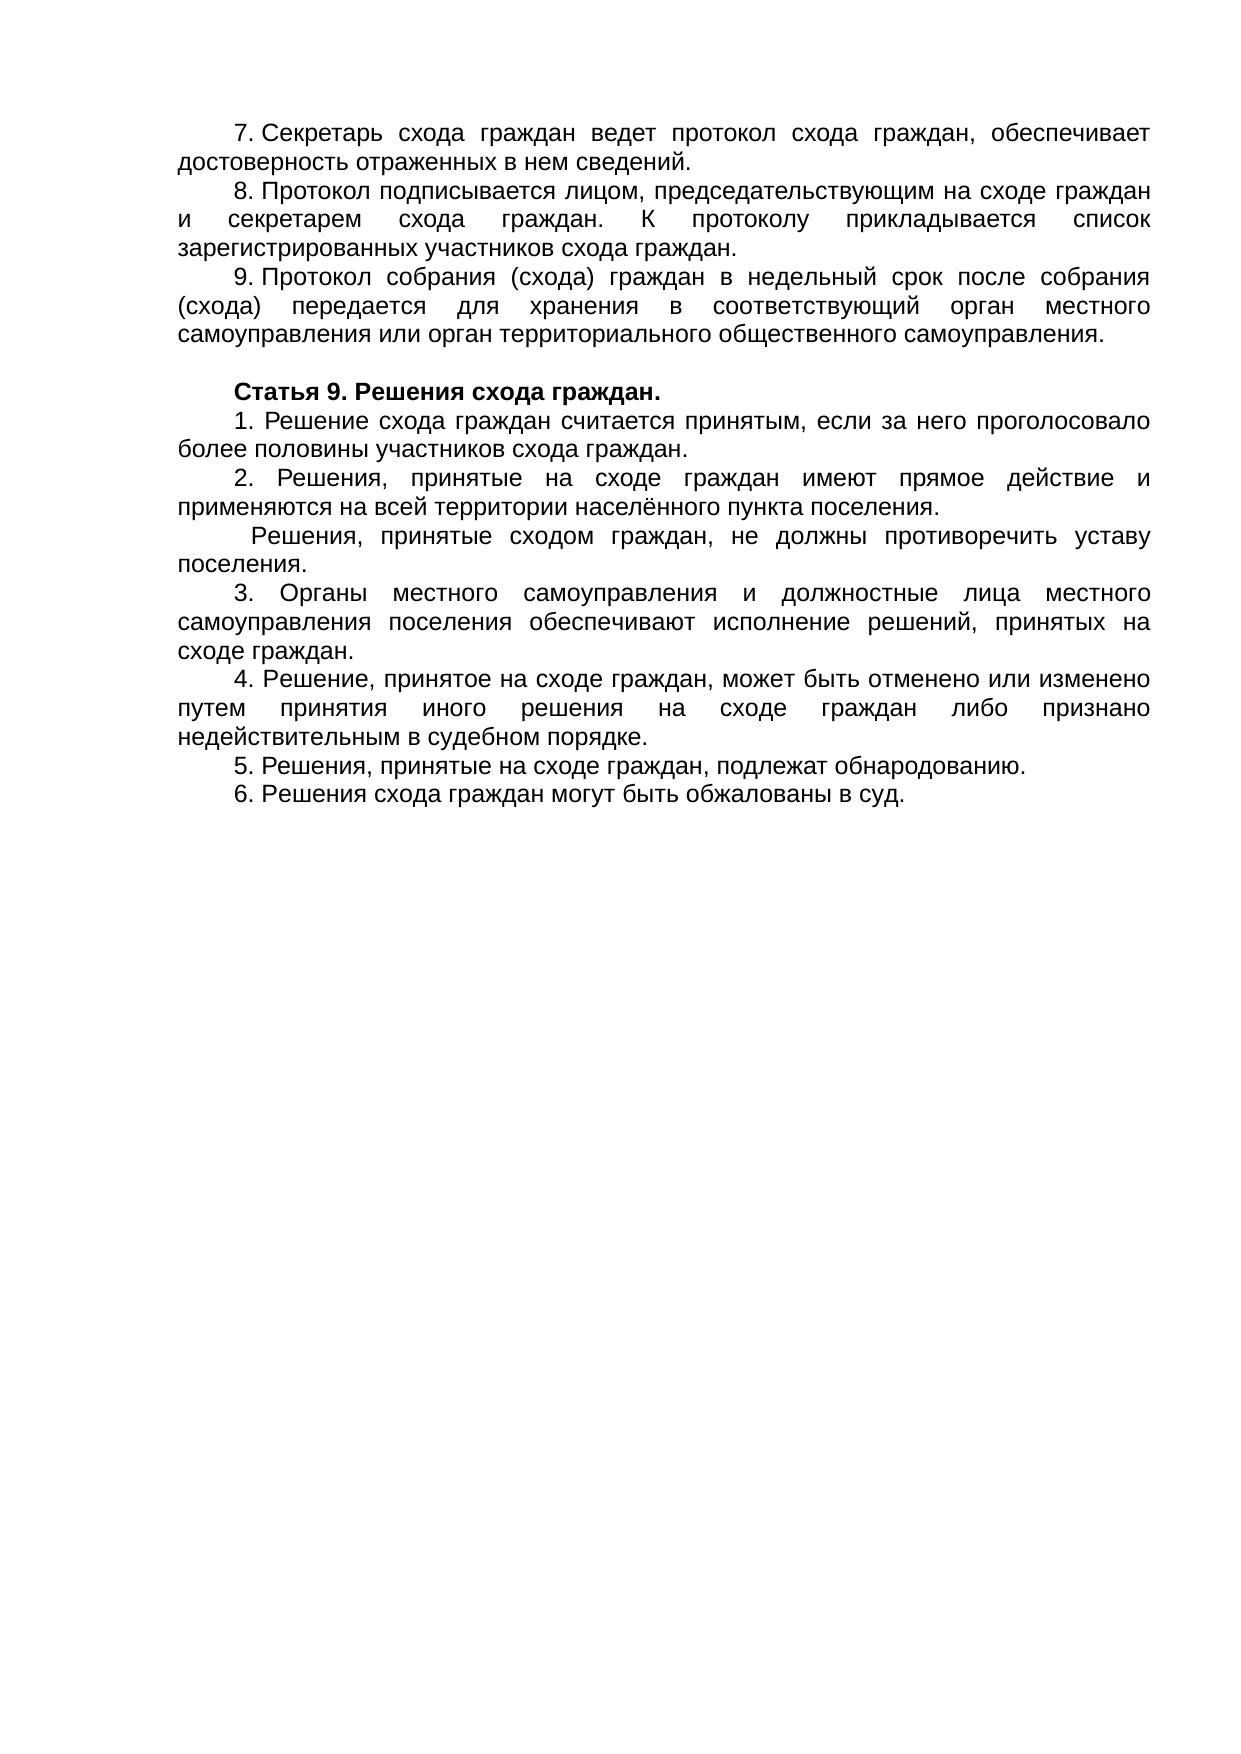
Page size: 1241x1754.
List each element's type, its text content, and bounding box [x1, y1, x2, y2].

text 5. Решения, принятые на сходе граждан, подлежат обнародованию. [177, 751, 1152, 779]
text 2. Решения, принятые на сходе граждан имеют прямое действие и применяются на всей территории населённого пункта поселения. [177, 463, 1152, 521]
text 7. Секретарь схода граждан ведет протокол схода граждан, обеспечивает достоверность отраженных в нем сведений. [177, 118, 1152, 176]
text 1. Решение схода граждан считается принятым, если за него проголосовало более половины участников схода граждан. [177, 406, 1152, 463]
text Статья 9. Решения схода граждан. [177, 377, 1152, 406]
text 4. Решение, принятое на сходе граждан, может быть отменено или изменено путем принятия иного решения на сходе граждан либо признано недействительным в судебном порядке. [177, 664, 1152, 751]
text 3. Органы местного самоуправления и должностные лица местного самоуправления поселения обеспечивают исполнение решений, принятых на сходе граждан. [177, 578, 1152, 664]
text 8. Протокол подписывается лицом, председательствующим на сходе граждан и секретарем схода граждан. К протоколу прикладывается список зарегистрированных участников схода граждан. [177, 176, 1152, 262]
text 9. Протокол собрания (схода) граждан в недельный срок после собрания (схода) передается для хранения в соответствующий орган местного самоуправления или орган территориального общественного самоуправления. [177, 262, 1152, 348]
text 6. Решения схода граждан могут быть обжалованы в суд. [177, 779, 1152, 808]
text Решения, принятые сходом граждан, не должны противоречить уставу поселения. [177, 521, 1152, 578]
